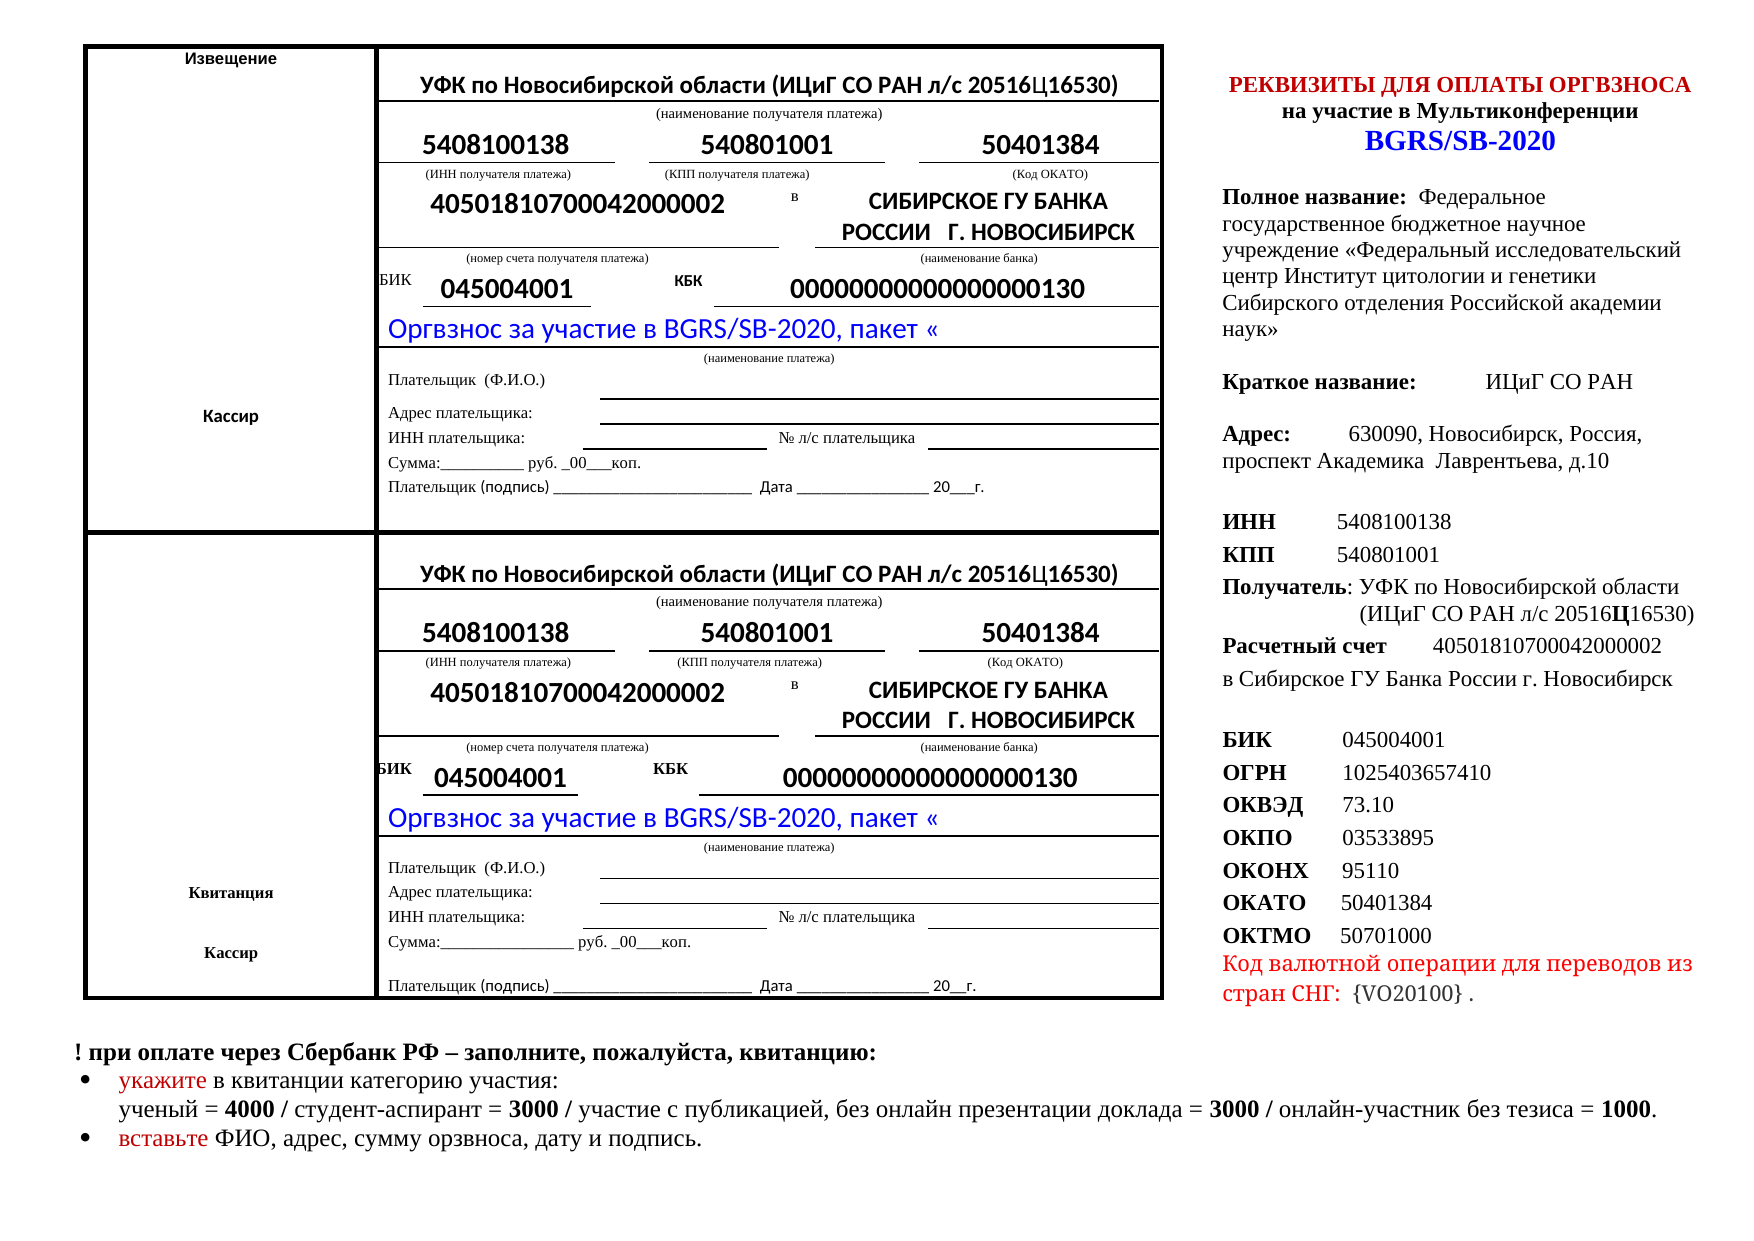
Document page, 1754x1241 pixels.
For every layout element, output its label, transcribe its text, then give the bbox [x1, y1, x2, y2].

table_header РЕКВИЗИТЫ ДЛЯ ОПЛАТЫ ОРГВЗНОСА на участие в Мультиконференции BGRS/SB-2020 Полное название: Федеральное государственное бюджетное научное учреждение «Федеральный исследовательский центр Институт цитологии и генетики Сибирского отделения Российской академии наук» Краткое название: ИЦиГ СО РАН Адрес: 630090, Новосибирск, Россия, проспект Академика Лаврентьева, д.10 ИНН 5408100138 КПП 540801001 Получатель: УФК по Новосибирской области (ИЦиГ СО РАН л/с 20516Ц16530) Расчетный счет 40501810700042000002 в Сибирское ГУ Банка России г. Новосибирск БИК 045004001 ОГРН 1025403657410 ОКВЭД 73.10 ОКПО 03533895 ОКОНХ 95110 ОКАТО 50401384 ОКТМО 50701000 Код валютной операции для переводов из стран СНГ: {VO20100} . [1178, 44, 1709, 1008]
list вставьте ФИО, адрес, сумму орзвноса, дату и подпись. [81, 1123, 1680, 1152]
list укажите в квитанции категорию участия: ученый = 4000 / студент-аспирант = 3000 / участие с публикацией, без онлайн презентации доклада = 3000 / онлайн-участник без тезиса = 1000. [81, 1065, 1728, 1123]
table_header [74, 44, 1178, 1008]
text ! при оплате через Сбербанк РФ – заполните, пожалуйста, квитанцию: [74, 1037, 1680, 1065]
